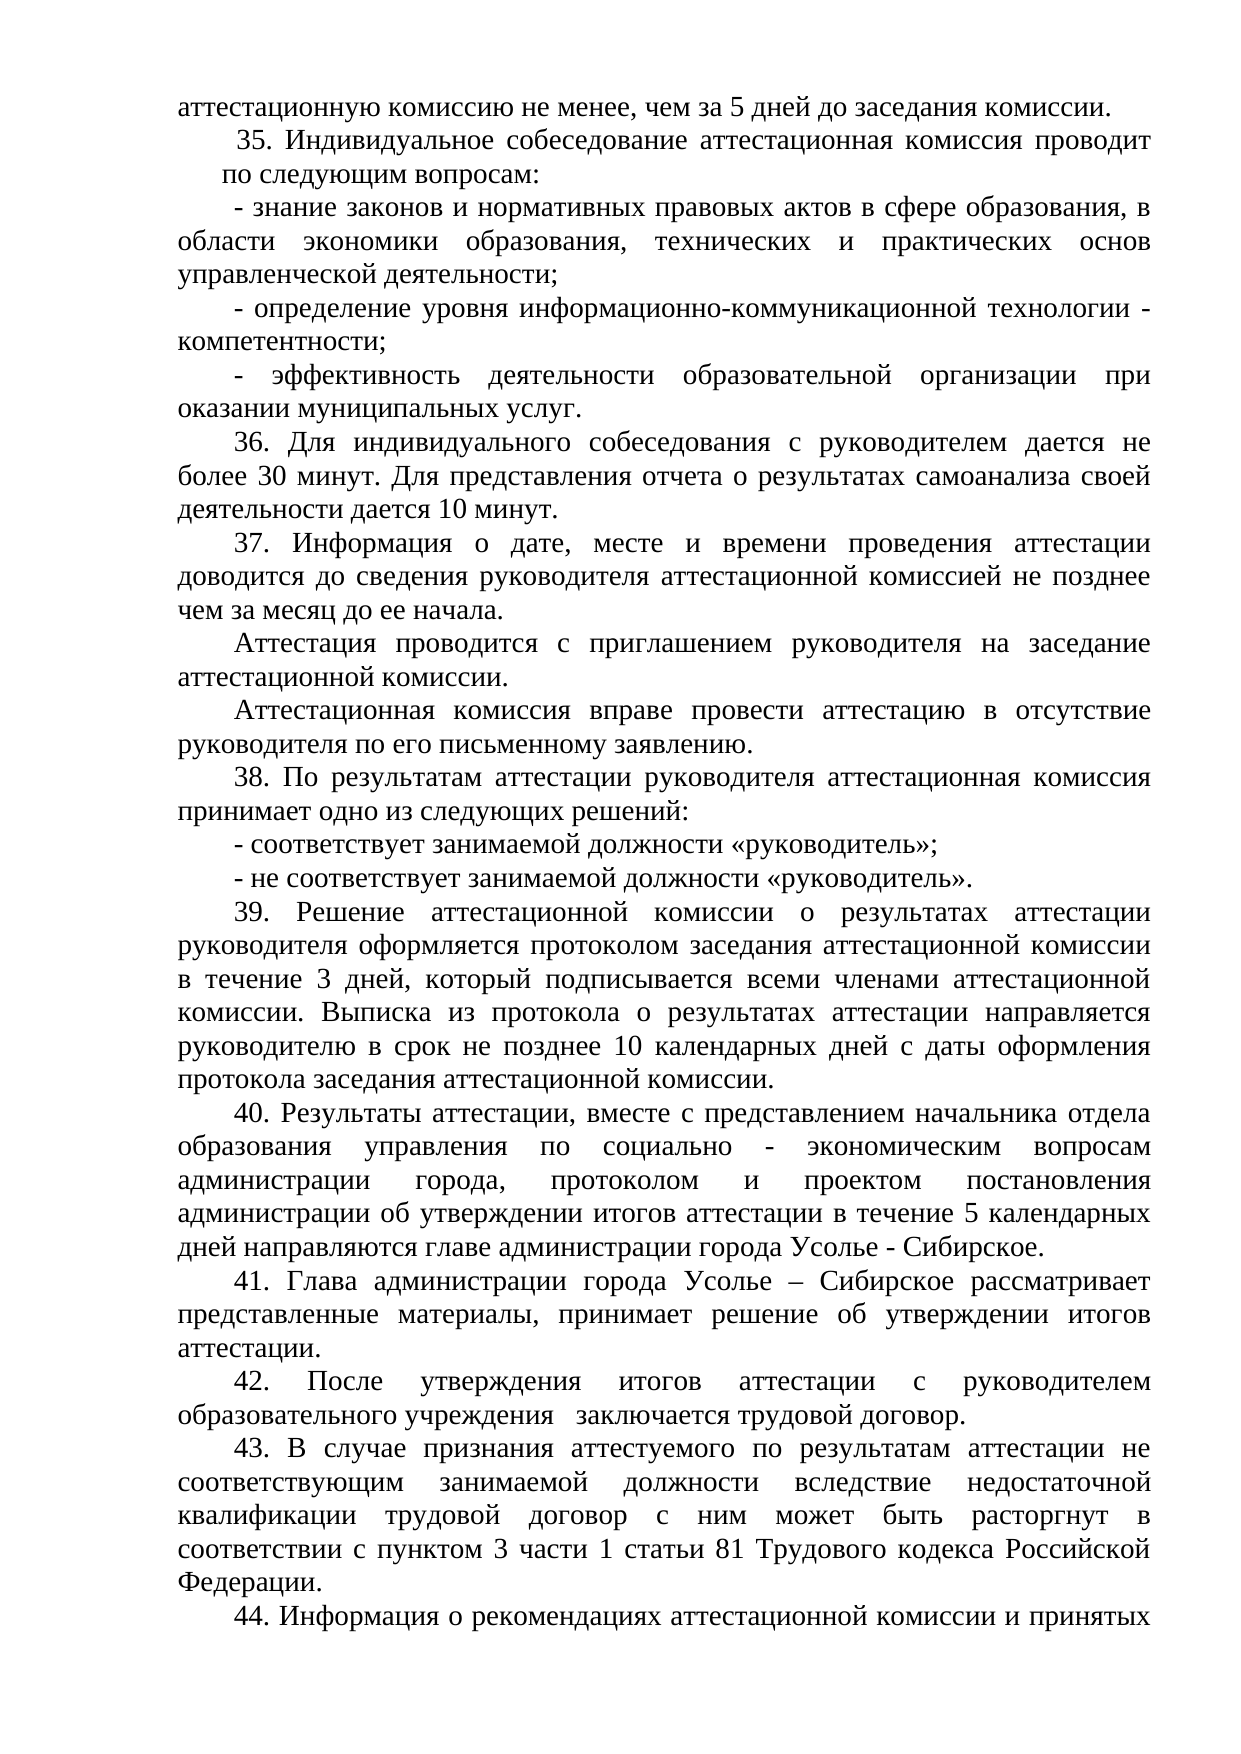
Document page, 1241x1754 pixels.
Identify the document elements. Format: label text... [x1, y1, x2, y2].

text 43. В случае признания аттестуемого по результатам аттестации не соответствующим занимаемой должности вследствие недостаточной квалификации трудовой договор с ним может быть расторгнут в соответствии с пунктом 3 части 1 статьи 81 Трудового кодекса Российской Федерации. [177, 1430, 1152, 1598]
text 35. Индивидуальное собеседование аттестационная комиссия проводит по следующим вопросам: [222, 122, 1152, 189]
text 40. Результаты аттестации, вместе с представлением начальника отдела образования управления по социально - экономическим вопросам администрации города, протоколом и проектом постановления администрации об утверждении итогов аттестации в течение 5 календарных дней направляются главе администрации города Усолье - Сибирское. [177, 1095, 1152, 1263]
text 42. После утверждения итогов аттестации с руководителем образовательного учреждения заключается трудовой договор. [177, 1363, 1152, 1430]
text - не соответствует занимаемой должности «руководитель». [177, 860, 1152, 894]
text 41. Глава администрации города Усолье – Сибирское рассматривает представленные материалы, принимает решение об утверждении итогов аттестации. [177, 1263, 1152, 1363]
text 37. Информация о дате, месте и времени проведения аттестации доводится до сведения руководителя аттестационной комиссией не позднее чем за месяц до ее начала. [177, 525, 1152, 625]
text Аттестационная комиссия вправе провести аттестацию в отсутствие руководителя по его письменному заявлению. [177, 692, 1152, 759]
text 38. По результатам аттестации руководителя аттестационная комиссия принимает одно из следующих решений: [177, 759, 1152, 827]
text - знание законов и нормативных правовых актов в сфере образования, в области экономики образования, технических и практических основ управленческой деятельности; [177, 189, 1152, 290]
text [177, 89, 1152, 122]
text - эффективность деятельности образовательной организации при оказании муниципальных услуг. [177, 357, 1152, 424]
text - соответствует занимаемой должности «руководитель»; [177, 827, 1152, 860]
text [177, 1598, 1152, 1632]
text Аттестация проводится с приглашением руководителя на заседание аттестационной комиссии. [177, 625, 1152, 692]
text 39. Решение аттестационной комиссии о результатах аттестации руководителя оформляется протоколом заседания аттестационной комиссии в течение 3 дней, который подписывается всеми членами аттестационной комиссии. Выписка из протокола о результатах аттестации направляется руководителю в срок не позднее 10 календарных дней с даты оформления протокола заседания аттестационной комиссии. [177, 894, 1152, 1095]
text 36. Для индивидуального собеседования с руководителем дается не более 30 минут. Для представления отчета о результатах самоанализа своей деятельности дается 10 минут. [177, 424, 1152, 525]
text - определение уровня информационно-коммуникационной технологии - компетентности; [177, 290, 1152, 357]
